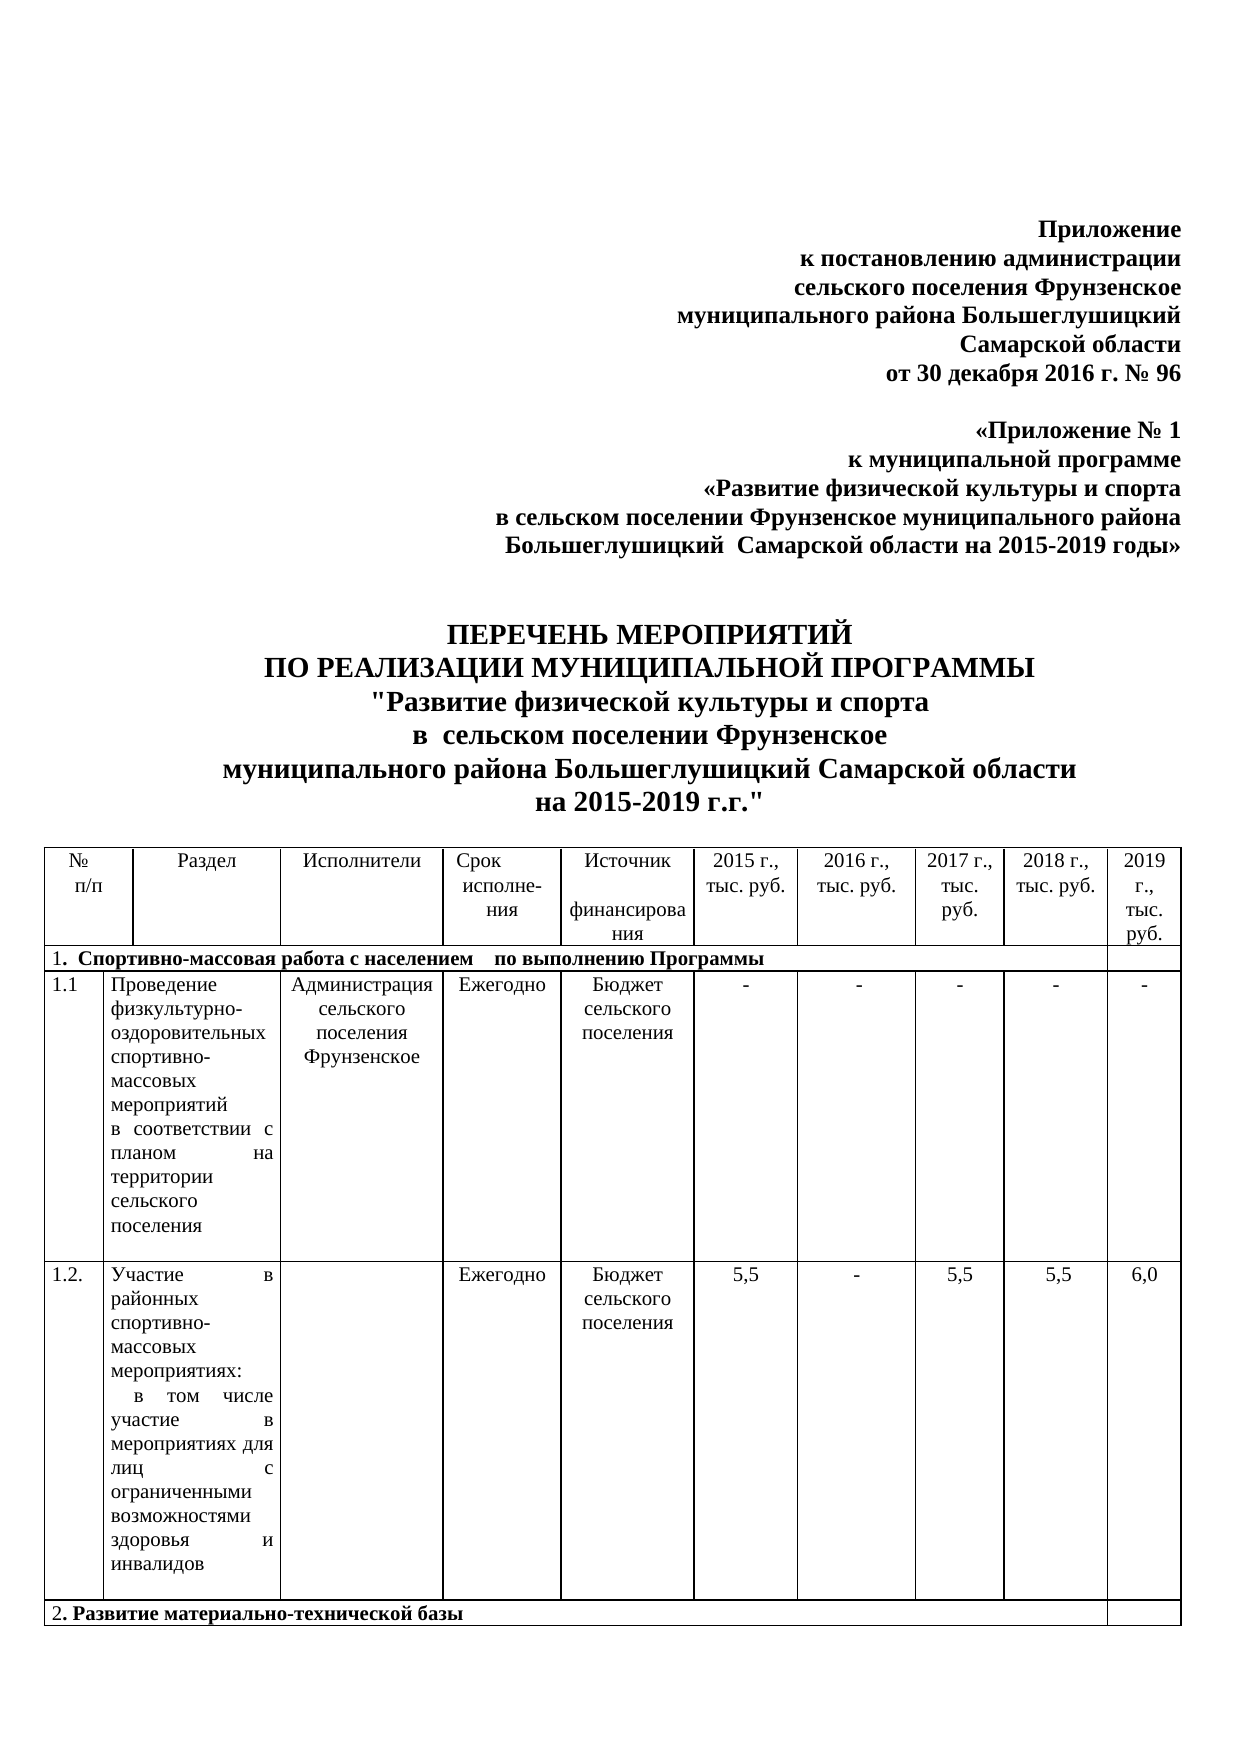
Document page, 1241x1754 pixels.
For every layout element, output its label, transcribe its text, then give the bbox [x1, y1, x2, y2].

table_cell 1.2. [45, 1262, 103, 1599]
text муниципального района Большеглушицкий Самарской области [118, 751, 1181, 784]
table_header 2016 г., тыс. руб. [798, 848, 915, 945]
table_cell - [1108, 972, 1180, 1261]
text Самарской области [118, 329, 1181, 358]
text сельского поселения Фрунзенское [118, 272, 1181, 301]
table_cell 6,0 [1108, 1262, 1180, 1599]
text Большеглушицкий Самарской области на 2015-2019 годы» [118, 531, 1181, 559]
text Приложение [118, 214, 1181, 243]
table_cell [1108, 946, 1180, 970]
table_cell 1. Спортивно-массовая работа с населением по выполнению Программы [45, 946, 1107, 970]
text на 2015-2019 г.г." [118, 784, 1181, 818]
table_header Источник финансирования [562, 848, 694, 945]
table_cell - [916, 972, 1003, 1261]
table_cell Администрация сельского поселения Фрунзенское [281, 972, 442, 1261]
table_cell - [695, 972, 797, 1261]
table_cell - [798, 1262, 915, 1599]
text "Развитие физической культуры и спорта [118, 684, 1181, 717]
table_cell 1.1 [45, 972, 103, 1261]
table_cell [281, 1262, 442, 1599]
text в сельском поселении Фрунзенское [118, 717, 1181, 751]
table_header Раздел [134, 848, 280, 945]
table_cell [1108, 1601, 1180, 1625]
table_cell Ежегодно [444, 972, 560, 1261]
table_header 2015 г., тыс. руб. [695, 848, 797, 945]
table_cell Бюджет сельского поселения [562, 972, 693, 1261]
text муниципального района Большеглушицкий [118, 301, 1181, 329]
text «Приложение № 1 [118, 416, 1181, 444]
table_cell Участие в районных спортивно-массовых мероприятиях: в том числе участие в мероприятиях для лиц с ограниченными возможностями здоровья и инвалидов [104, 1262, 280, 1599]
text к муниципальной программе «Развитие физической культуры и спорта в сельском поселении Фрунзенское муниципального района [118, 444, 1181, 531]
table_header 2018 г., тыс. руб. [1005, 848, 1107, 945]
table_cell Проведение физкультурно-оздоровительных спортивно-массовых мероприятий в соответствии с планом на территории сельского поселения [104, 972, 280, 1261]
table_cell 5,5 [916, 1262, 1003, 1599]
table_cell Бюджет сельского поселения [562, 1262, 693, 1599]
table_cell - [1005, 972, 1107, 1261]
table_cell 5,5 [695, 1262, 797, 1599]
table_header Исполнители [281, 848, 443, 945]
text от 30 декабря 2016 г. № 96 [118, 358, 1181, 387]
table_header Срок исполне-ния [444, 848, 561, 945]
table_cell Ежегодно [444, 1262, 560, 1599]
text ПЕРЕЧЕНЬ МЕРОПРИЯТИЙ ПО РЕАЛИЗАЦИИ МУНИЦИПАЛЬНОЙ ПРОГРАММЫ [118, 617, 1181, 684]
text к постановлению администрации [118, 243, 1181, 272]
table_cell - [798, 972, 915, 1261]
table_header 2019 г., тыс. руб. [1108, 848, 1180, 945]
table_header № п/п [45, 848, 133, 945]
table_header 2017 г., тыс. руб. [916, 848, 1004, 945]
table_cell 5,5 [1005, 1262, 1107, 1599]
table_cell 2. Развитие материально-технической базы [45, 1601, 1107, 1625]
